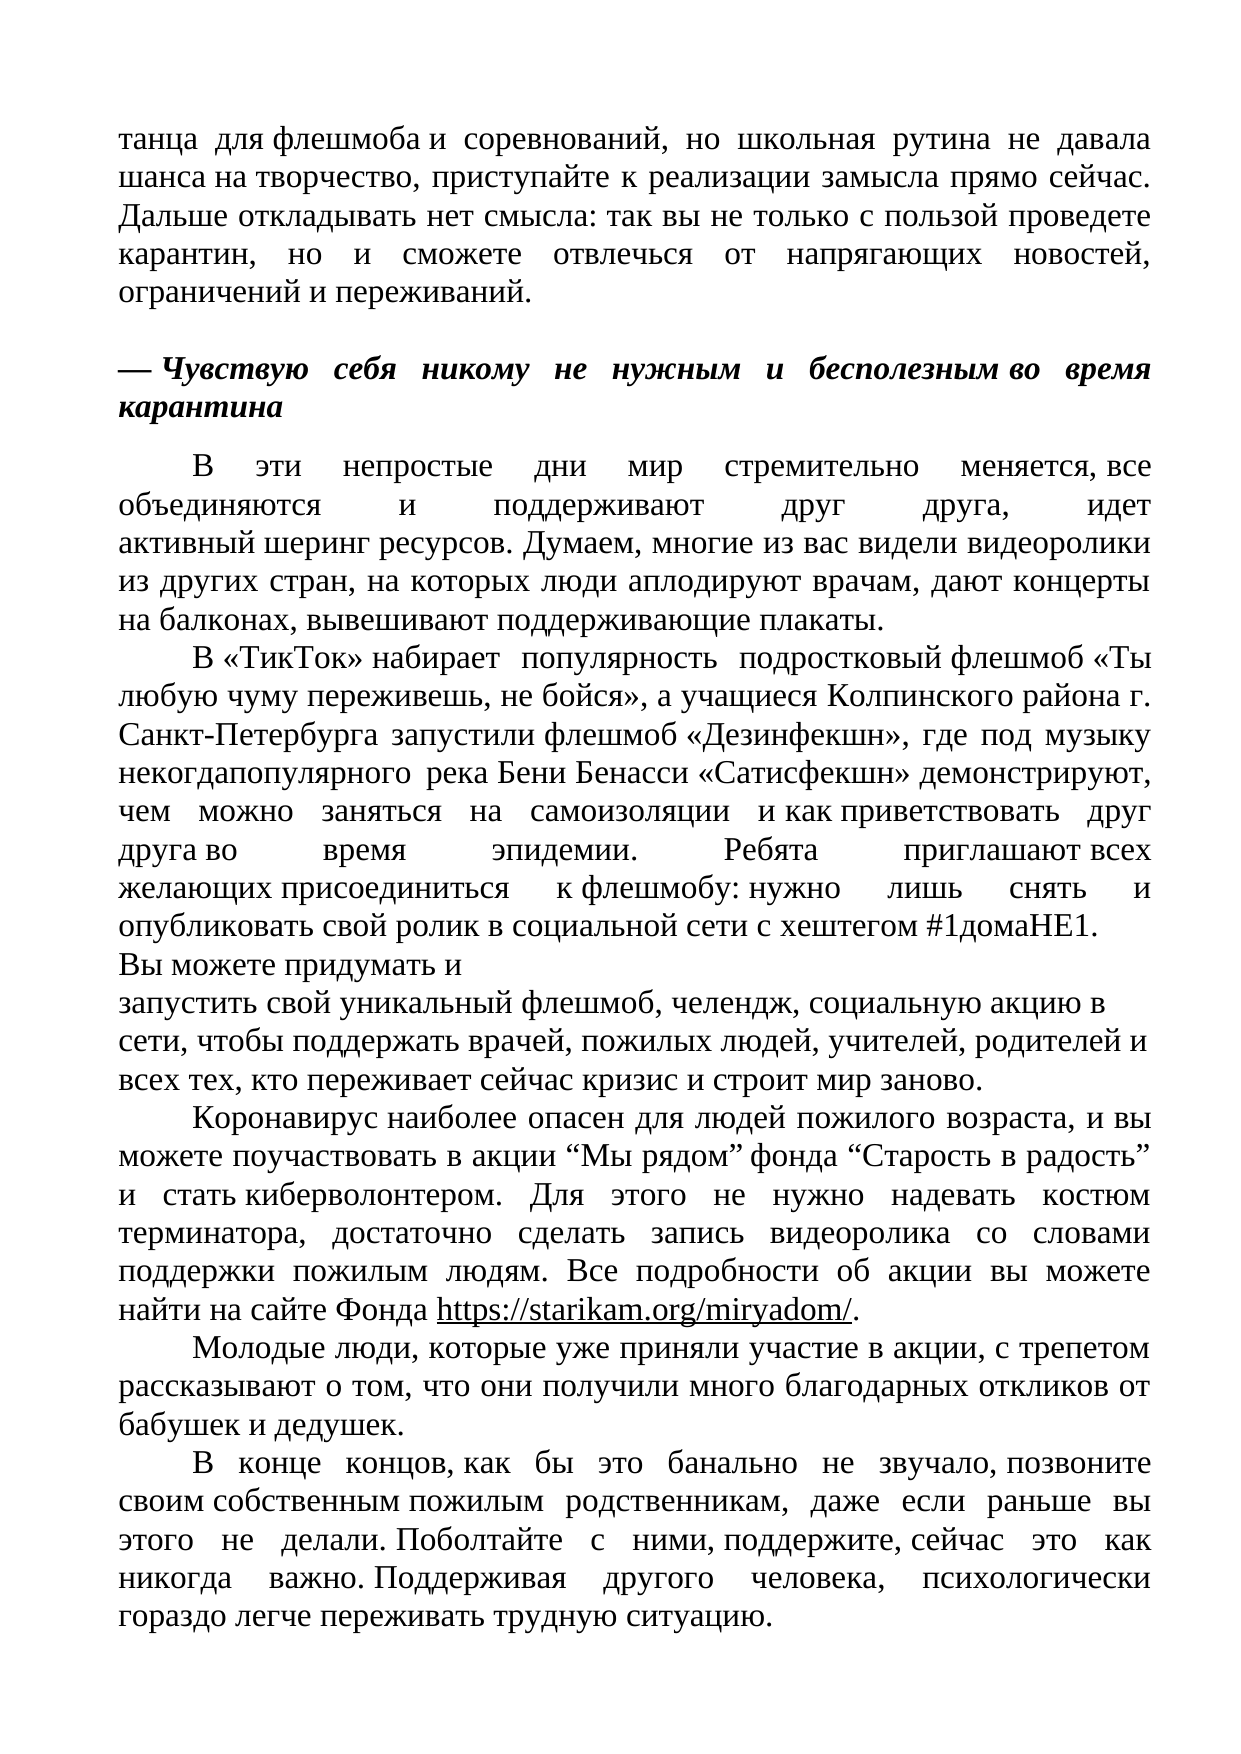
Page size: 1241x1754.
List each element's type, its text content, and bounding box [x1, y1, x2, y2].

text В «ТикТок» набирает популярность подростковый флешмоб «Ты любую чуму переживешь, не бойся», а учащиеся Колпинского района г. Санкт-Петербурга запустили флешмоб «Дезинфекшн», где под музыку некогдапопулярного река Бени Бенасси «Сатисфекшн» демонстрируют, чем можно заняться на самоизоляции и как приветствовать друг друга во время эпидемии. Ребята приглашают всех желающих присоединиться к флешмобу: нужно лишь снять и опубликовать свой ролик в социальной сети с хештегом #1домаНЕ1. [118, 637, 1152, 944]
text Коронавирус наиболее опасен для людей пожилого возраста, и вы можете поучаствовать в акции “Мы рядом” фонда “Старость в радость” и стать киберволонтером. Для этого не нужно надевать костюм терминатора, достаточно сделать запись видеоролика со словами поддержки пожилым людям. Все подробности об акции вы можете найти на сайте Фонда https://starikam.org/miryadom/. [118, 1097, 1152, 1327]
text В эти непростые дни мир стремительно меняется, все объединяются и поддерживают друг друга, идет активный шеринг ресурсов. Думаем, многие из вас видели видеоролики из других стран, на которых люди аплодируют врачам, дают концерты на балконах, вывешивают поддерживающие плакаты. [118, 446, 1152, 637]
text — Чувствую себя никому не нужным и бесполезным во время карантина [118, 348, 1152, 425]
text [118, 118, 1152, 310]
text Молодые люди, которые уже приняли участие в акции, с трепетом рассказывают о том, что они получили много благодарных откликов от бабушек и дедушек. [118, 1327, 1152, 1442]
text Вы можете придумать и запустить свой уникальный флешмоб, челендж, социальную акцию в сети, чтобы поддержать врачей, пожилых людей, учителей, родителей и всех тех, кто переживает сейчас кризис и строит мир заново. [118, 944, 1152, 1097]
text В конце концов, как бы это банально не звучало, позвоните своим собственным пожилым родственникам, даже если раньше вы этого не делали. Поболтайте с ними, поддержите, сейчас это как никогда важно. Поддерживая другого человека, психологически гораздо легче переживать трудную ситуацию. [118, 1442, 1152, 1634]
